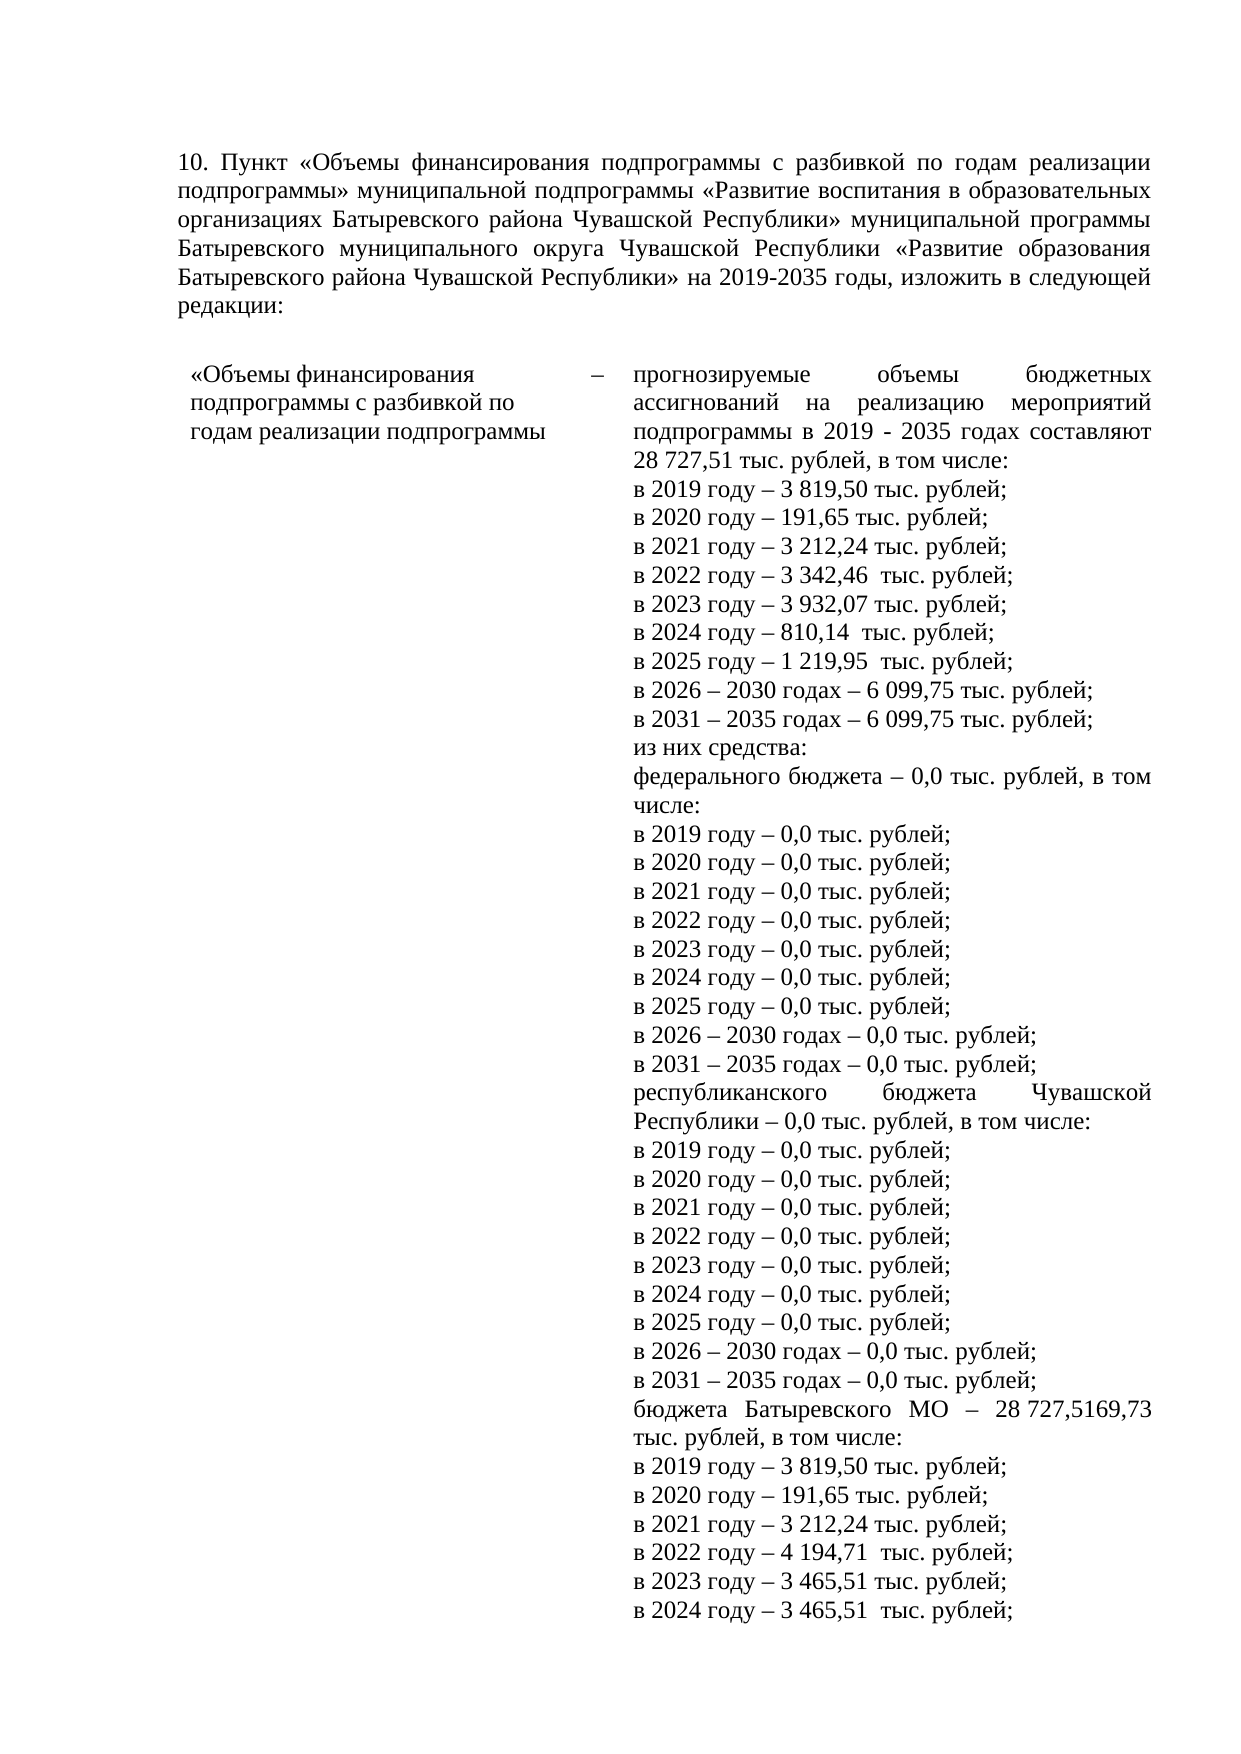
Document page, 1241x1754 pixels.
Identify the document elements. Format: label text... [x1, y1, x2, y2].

text 10. Пункт «Объемы финансирования подпрограммы с разбивкой по годам реализации подпрограммы» муниципальной подпрограммы «Развитие воспитания в образовательных организациях Батыревского района Чувашской Республики» муниципальной программы Батыревского муниципального округа Чувашской Республики «Развитие образования Батыревского района Чувашской Республики» на 2019-2035 годы, изложить в следующей редакции: [177, 147, 1152, 319]
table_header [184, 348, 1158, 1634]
